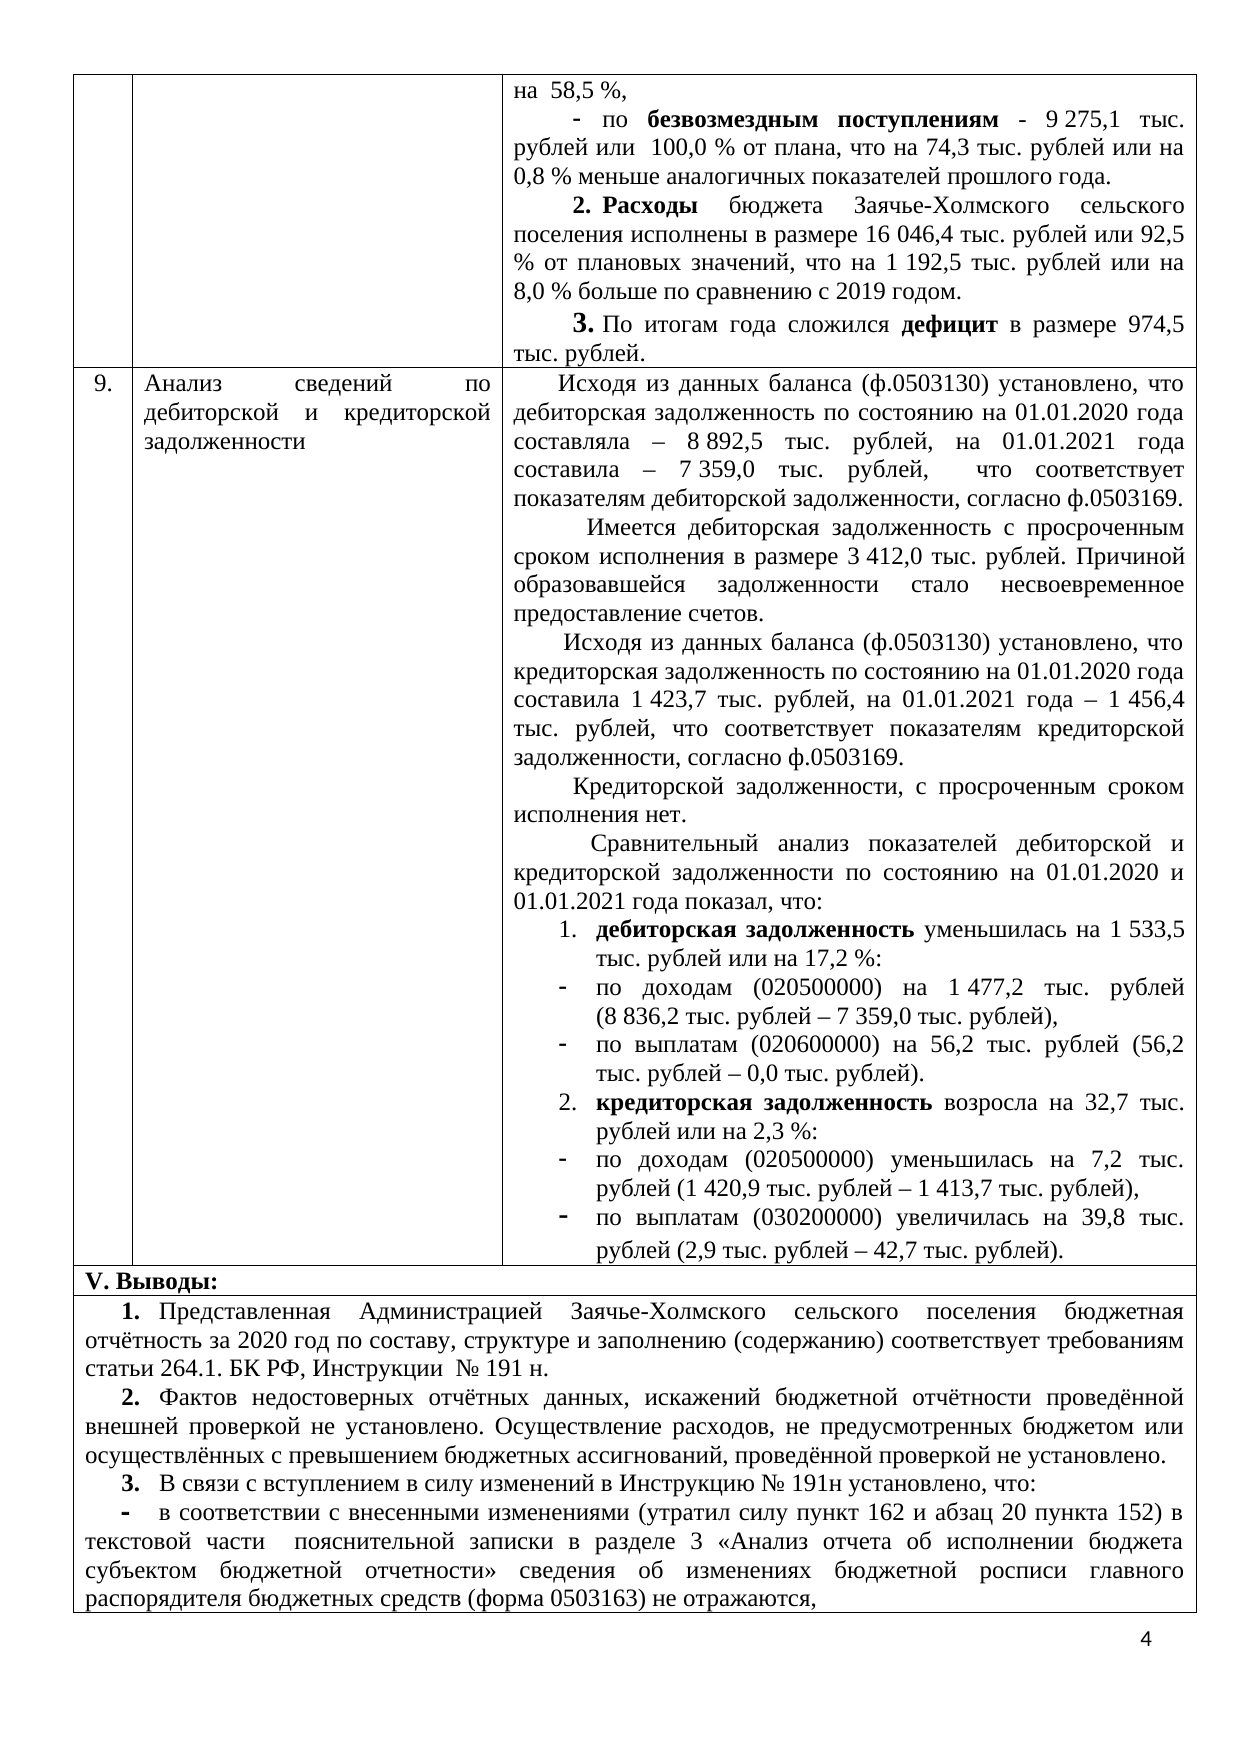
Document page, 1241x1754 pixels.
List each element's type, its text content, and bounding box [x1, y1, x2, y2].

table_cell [133, 75, 502, 367]
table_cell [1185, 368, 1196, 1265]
table_cell Анализ сведений по дебиторской и кредиторской задолженности [133, 368, 502, 1265]
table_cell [503, 75, 1196, 367]
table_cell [74, 1296, 1196, 1612]
table_cell V. Выводы: [74, 1266, 1196, 1295]
table_cell 8. [74, 75, 132, 367]
table_cell 9. [74, 368, 132, 1265]
